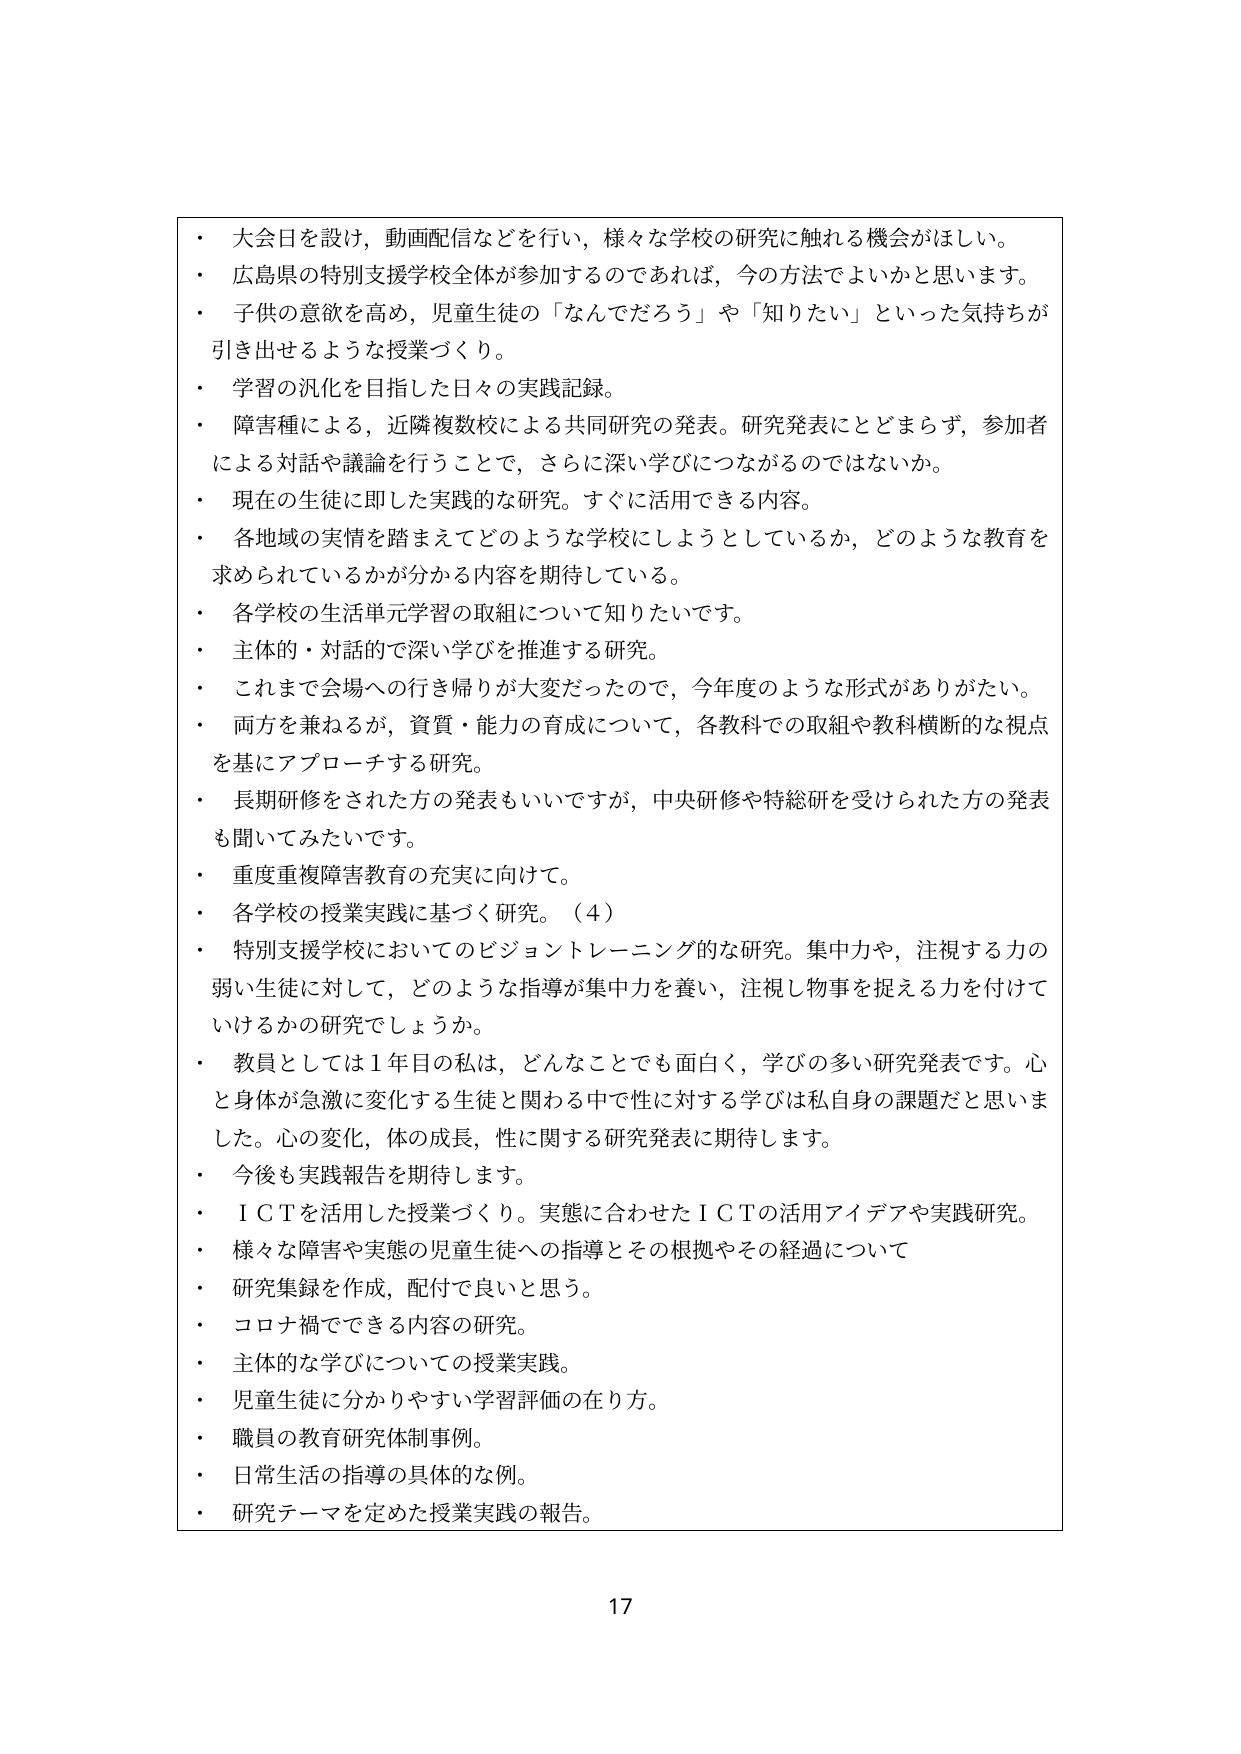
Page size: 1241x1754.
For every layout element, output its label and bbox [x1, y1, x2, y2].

table_header [178, 218, 1062, 1530]
